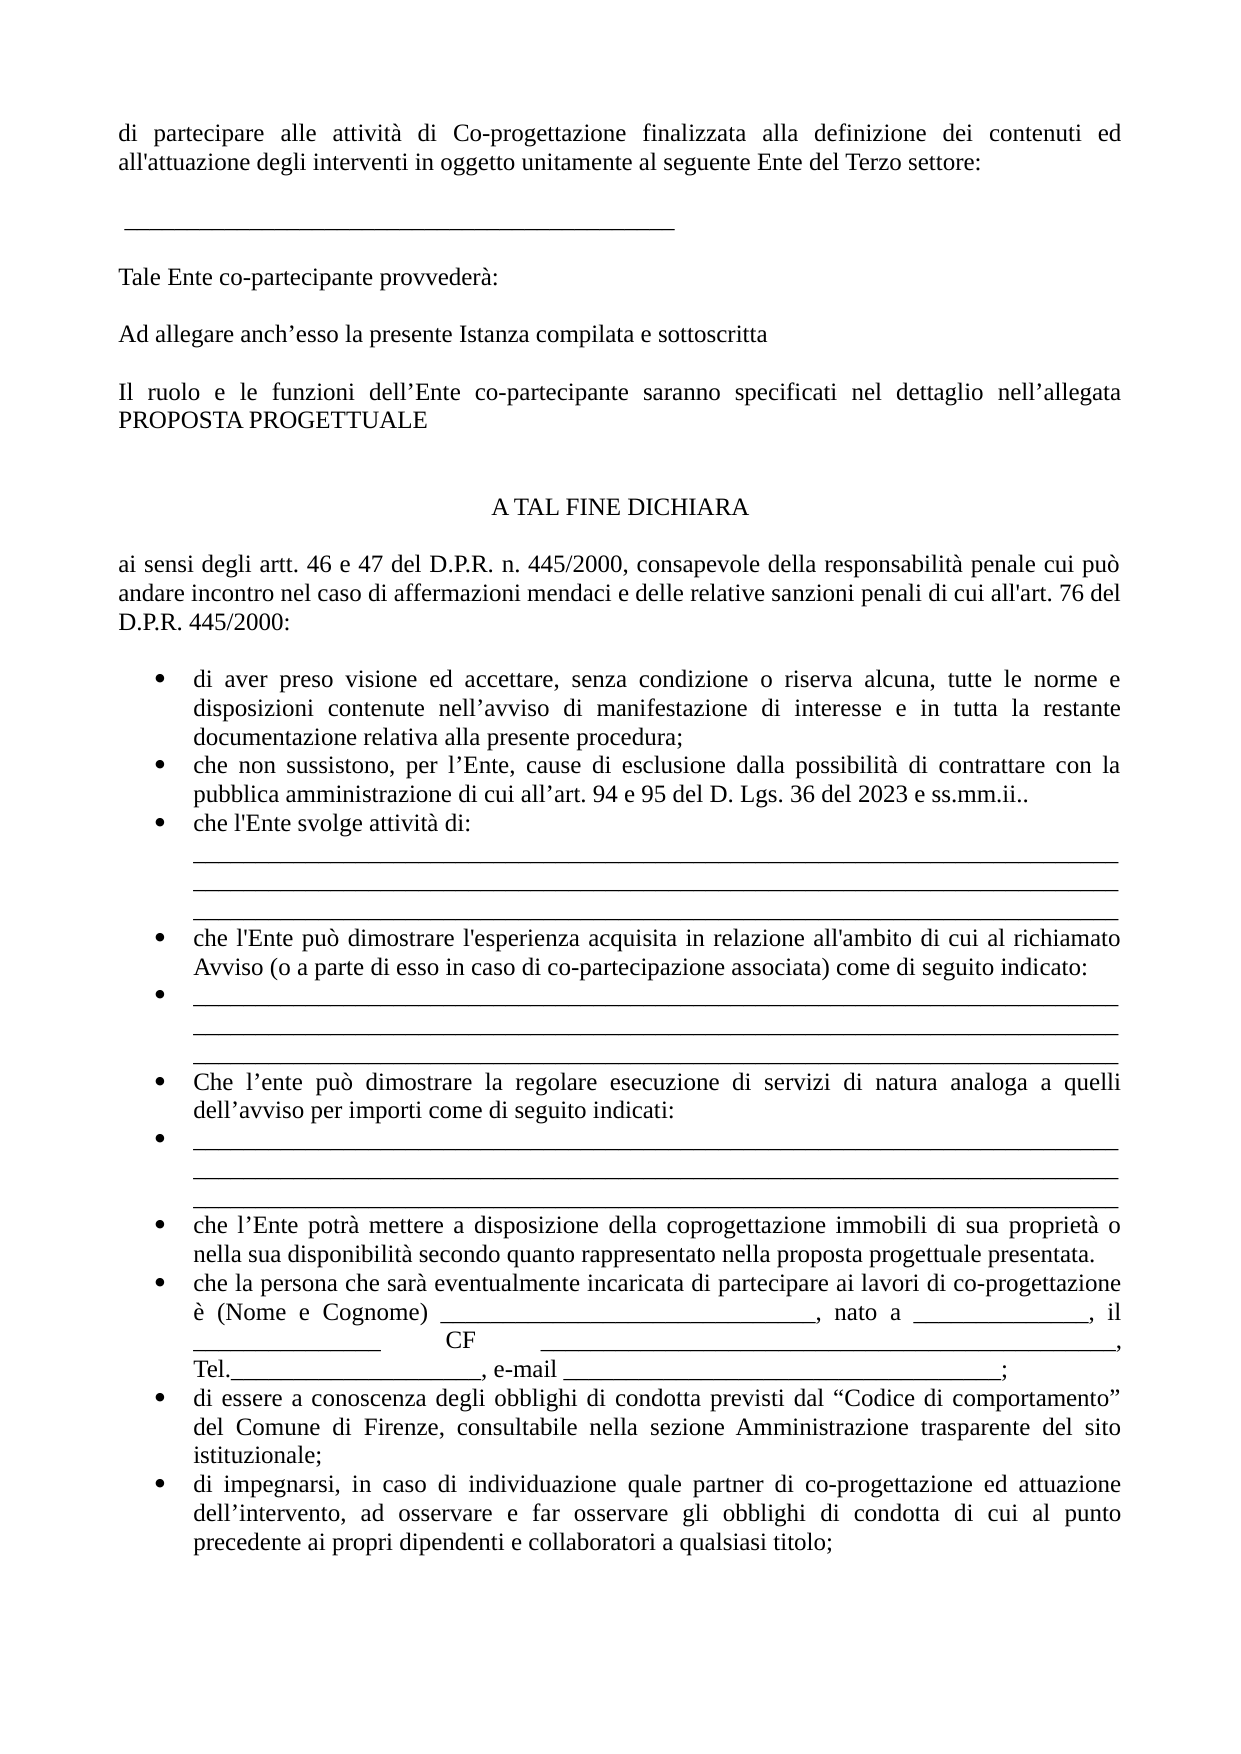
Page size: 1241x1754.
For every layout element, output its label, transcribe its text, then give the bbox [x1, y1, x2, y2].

list di essere a conoscenza degli obblighi di condotta previsti dal “Codice di comportamento” del Comune di Firenze, consultabile nella sezione Amministrazione trasparente del sito istituzionale; [156, 1383, 1122, 1469]
text ____________________________________________ [118, 204, 1122, 233]
text Ad allegare anch’esso la presente Istanza compilata e sottoscritta [118, 319, 1122, 348]
text Il ruolo e le funzioni dell’Ente co-partecipante saranno specificati nel dettaglio nell’allegata PROPOSTA PROGETTUALE [118, 377, 1122, 434]
list Che l’ente può dimostrare la regolare esecuzione di servizi di natura analoga a quelli dell’avviso per importi come di seguito indicati: [156, 1067, 1122, 1124]
list che la persona che sarà eventualmente incaricata di partecipare ai lavori di co-progettazione è (Nome e Cognome) ______________________________, nato a ______________, il _______________ CF ______________________________________________, Tel.____________________, e-mail ___________________________________; [156, 1268, 1122, 1383]
list ______________________________________________________________________________________________________________________________________________________________________________________________________________________________ [156, 1124, 1122, 1211]
list che l’Ente potrà mettere a disposizione della coprogettazione immobili di sua proprietà o nella sua disponibilità secondo quanto rappresentato nella proposta progettuale presentata. [156, 1211, 1122, 1268]
text Tale Ente co-partecipante provvederà: [118, 262, 1122, 291]
text A TAL FINE DICHIARA [118, 492, 1122, 521]
list che l'Ente può dimostrare l'esperienza acquisita in relazione all'ambito di cui al richiamato Avviso (o a parte di esso in caso di co-partecipazione associata) come di seguito indicato: [156, 923, 1122, 981]
list di aver preso visione ed accettare, senza condizione o riserva alcuna, tutte le norme e disposizioni contenute nell’avviso di manifestazione di interesse e in tutta la restante documentazione relativa alla presente procedura; [156, 664, 1122, 751]
list ______________________________________________________________________________________________________________________________________________________________________________________________________________________________ [156, 981, 1122, 1067]
text di partecipare alle attività di Co-progettazione finalizzata alla definizione dei contenuti ed all'attuazione degli interventi in oggetto unitamente al seguente Ente del Terzo settore: [118, 118, 1122, 176]
list che l'Ente svolge attività di: ______________________________________________________________________________________________________________________________________________________________________________________________________________________________ [156, 808, 1122, 923]
list che non sussistono, per l’Ente, cause di esclusione dalla possibilità di contrattare con la pubblica amministrazione di cui all’art. 94 e 95 del D. Lgs. 36 del 2023 e ss.mm.ii.. [156, 751, 1122, 808]
text ai sensi degli artt. 46 e 47 del D.P.R. n. 445/2000, consapevole della responsabilità penale cui può andare incontro nel caso di affermazioni mendaci e delle relative sanzioni penali di cui all'art. 76 del D.P.R. 445/2000: [118, 549, 1122, 636]
list di impegnarsi, in caso di individuazione quale partner di co-progettazione ed attuazione dell’intervento, ad osservare e far osservare gli obblighi di condotta di cui al punto precedente ai propri dipendenti e collaboratori a qualsiasi titolo; [156, 1469, 1122, 1556]
